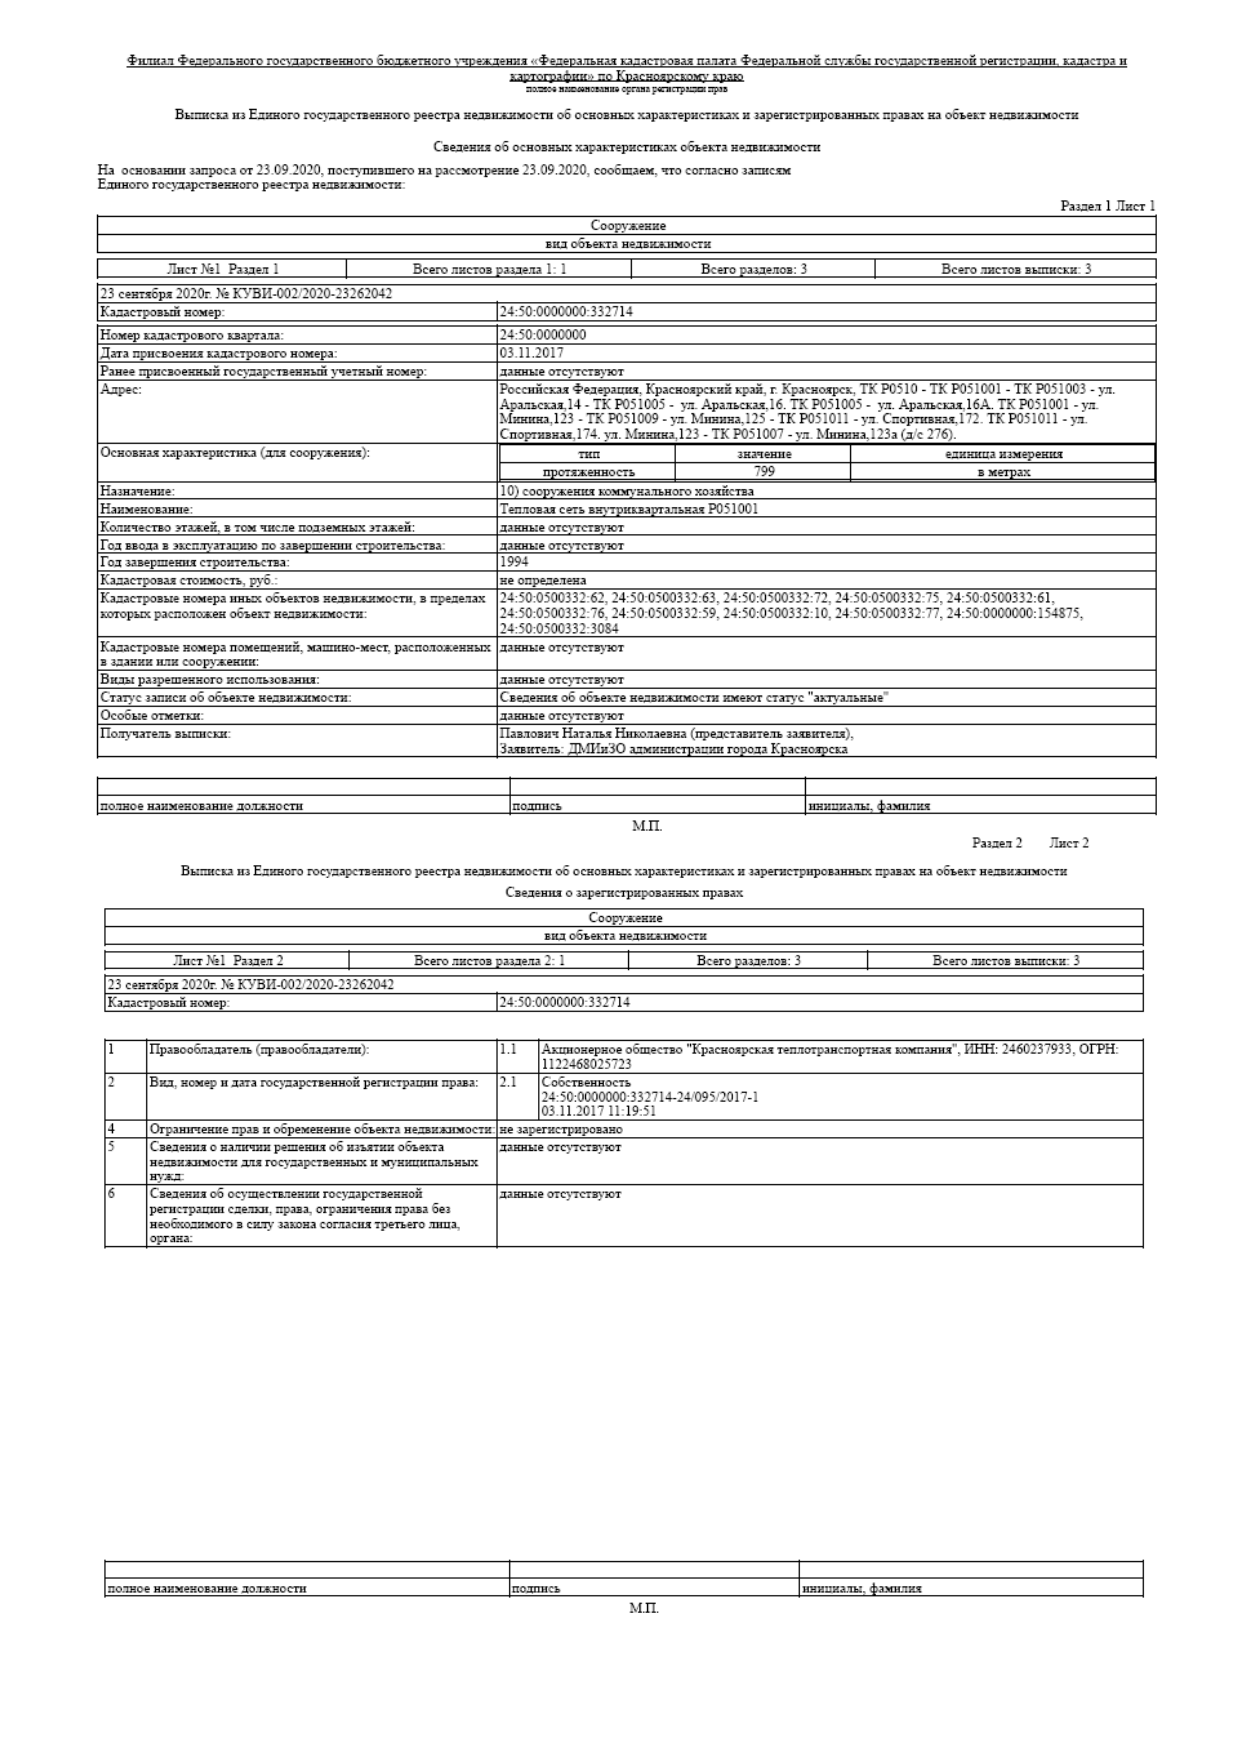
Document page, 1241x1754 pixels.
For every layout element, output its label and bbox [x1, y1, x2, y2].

picture [88, 29, 1166, 1618]
